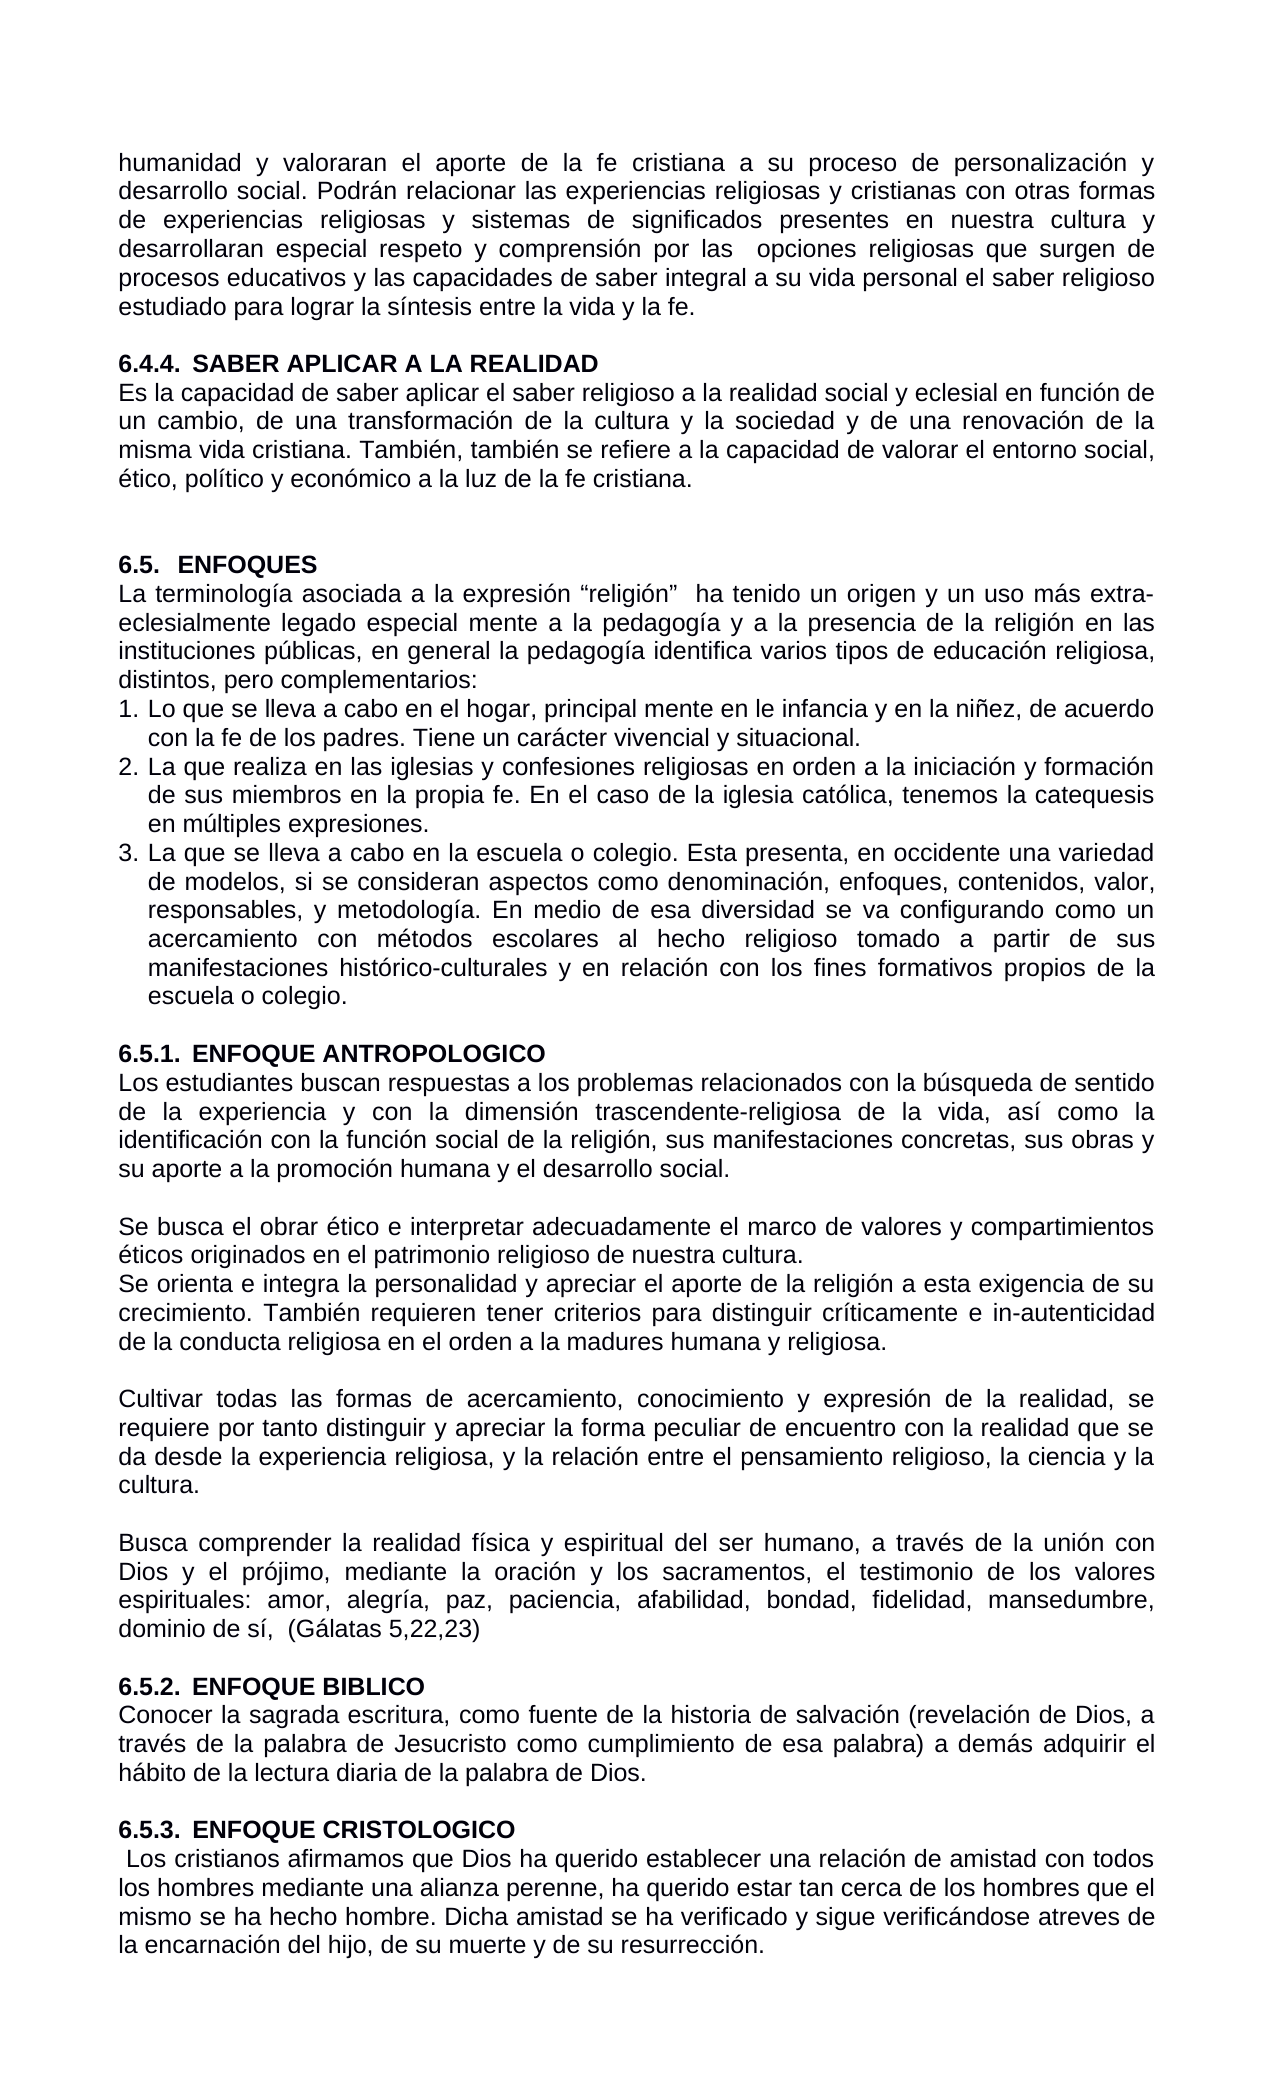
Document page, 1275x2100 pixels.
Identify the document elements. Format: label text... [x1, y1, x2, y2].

list Lo que se lleva a cabo en el hogar, principal mente en le infancia y en la niñez, de acuerdo con la fe de los padres. Tiene un carácter vivencial y situacional. [118, 694, 1157, 751]
list ENFOQUE CRISTOLOGICO [118, 1815, 1157, 1844]
list ENFOQUE ANTROPOLOGICO [118, 1039, 1157, 1068]
text Los estudiantes buscan respuestas a los problemas relacionados con la búsqueda de sentido de la experiencia y con la dimensión trascendente-religiosa de la vida, así como la identificación con la función social de la religión, sus manifestaciones concretas, sus obras y su aporte a la promoción humana y el desarrollo social. [118, 1068, 1157, 1183]
list La que se lleva a cabo en la escuela o colegio. Esta presenta, en occidente una variedad de modelos, si se consideran aspectos como denominación, enfoques, contenidos, valor, responsables, y metodología. En medio de esa diversidad se va configurando como un acercamiento con métodos escolares al hecho religioso tomado a partir de sus manifestaciones histórico-culturales y en relación con los fines formativos propios de la escuela o colegio. [118, 838, 1157, 1010]
text Conocer la sagrada escritura, como fuente de la historia de salvación (revelación de Dios, a través de la palabra de Jesucristo como cumplimiento de esa palabra) a demás adquirir el hábito de la lectura diaria de la palabra de Dios. [118, 1700, 1157, 1786]
list ENFOQUES [118, 550, 1157, 579]
text La terminología asociada a la expresión “religión” ha tenido un origen y un uso más extra-eclesialmente legado especial mente a la pedagogía y a la presencia de la religión en las instituciones públicas, en general la pedagogía identifica varios tipos de educación religiosa, distintos, pero complementarios: [118, 579, 1157, 694]
text Cultivar todas las formas de acercamiento, conocimiento y expresión de la realidad, se requiere por tanto distinguir y apreciar la forma peculiar de encuentro con la realidad que se da desde la experiencia religiosa, y la relación entre el pensamiento religioso, la ciencia y la cultura. [118, 1384, 1157, 1499]
text Es la capacidad de saber aplicar el saber religioso a la realidad social y eclesial en función de un cambio, de una transformación de la cultura y la sociedad y de una renovación de la misma vida cristiana. También, también se refiere a la capacidad de valorar el entorno social, ético, político y económico a la luz de la fe cristiana. [118, 378, 1157, 493]
text Se busca el obrar ético e interpretar adecuadamente el marco de valores y compartimientos éticos originados en el patrimonio religioso de nuestra cultura. [118, 1211, 1157, 1269]
list La que realiza en las iglesias y confesiones religiosas en orden a la iniciación y formación de sus miembros en la propia fe. En el caso de la iglesia católica, tenemos la catequesis en múltiples expresiones. [118, 751, 1157, 838]
text Los cristianos afirmamos que Dios ha querido establecer una relación de amistad con todos los hombres mediante una alianza perenne, ha querido estar tan cerca de los hombres que el mismo se ha hecho hombre. Dicha amistad se ha verificado y sigue verificándose atreves de la encarnación del hijo, de su muerte y de su resurrección. [118, 1844, 1157, 1959]
list ENFOQUE BIBLICO [118, 1671, 1157, 1700]
list SABER APLICAR A LA REALIDAD [118, 349, 1157, 378]
text Se orienta e integra la personalidad y apreciar el aporte de la religión a esta exigencia de su crecimiento. También requieren tener criterios para distinguir críticamente e in-autenticidad de la conducta religiosa en el orden a la madures humana y religiosa. [118, 1269, 1157, 1355]
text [118, 148, 1157, 320]
text Busca comprender la realidad física y espiritual del ser humano, a través de la unión con Dios y el prójimo, mediante la oración y los sacramentos, el testimonio de los valores espirituales: amor, alegría, paz, paciencia, afabilidad, bondad, fidelidad, mansedumbre, dominio de sí, (Gálatas 5,22,23) [118, 1528, 1157, 1643]
